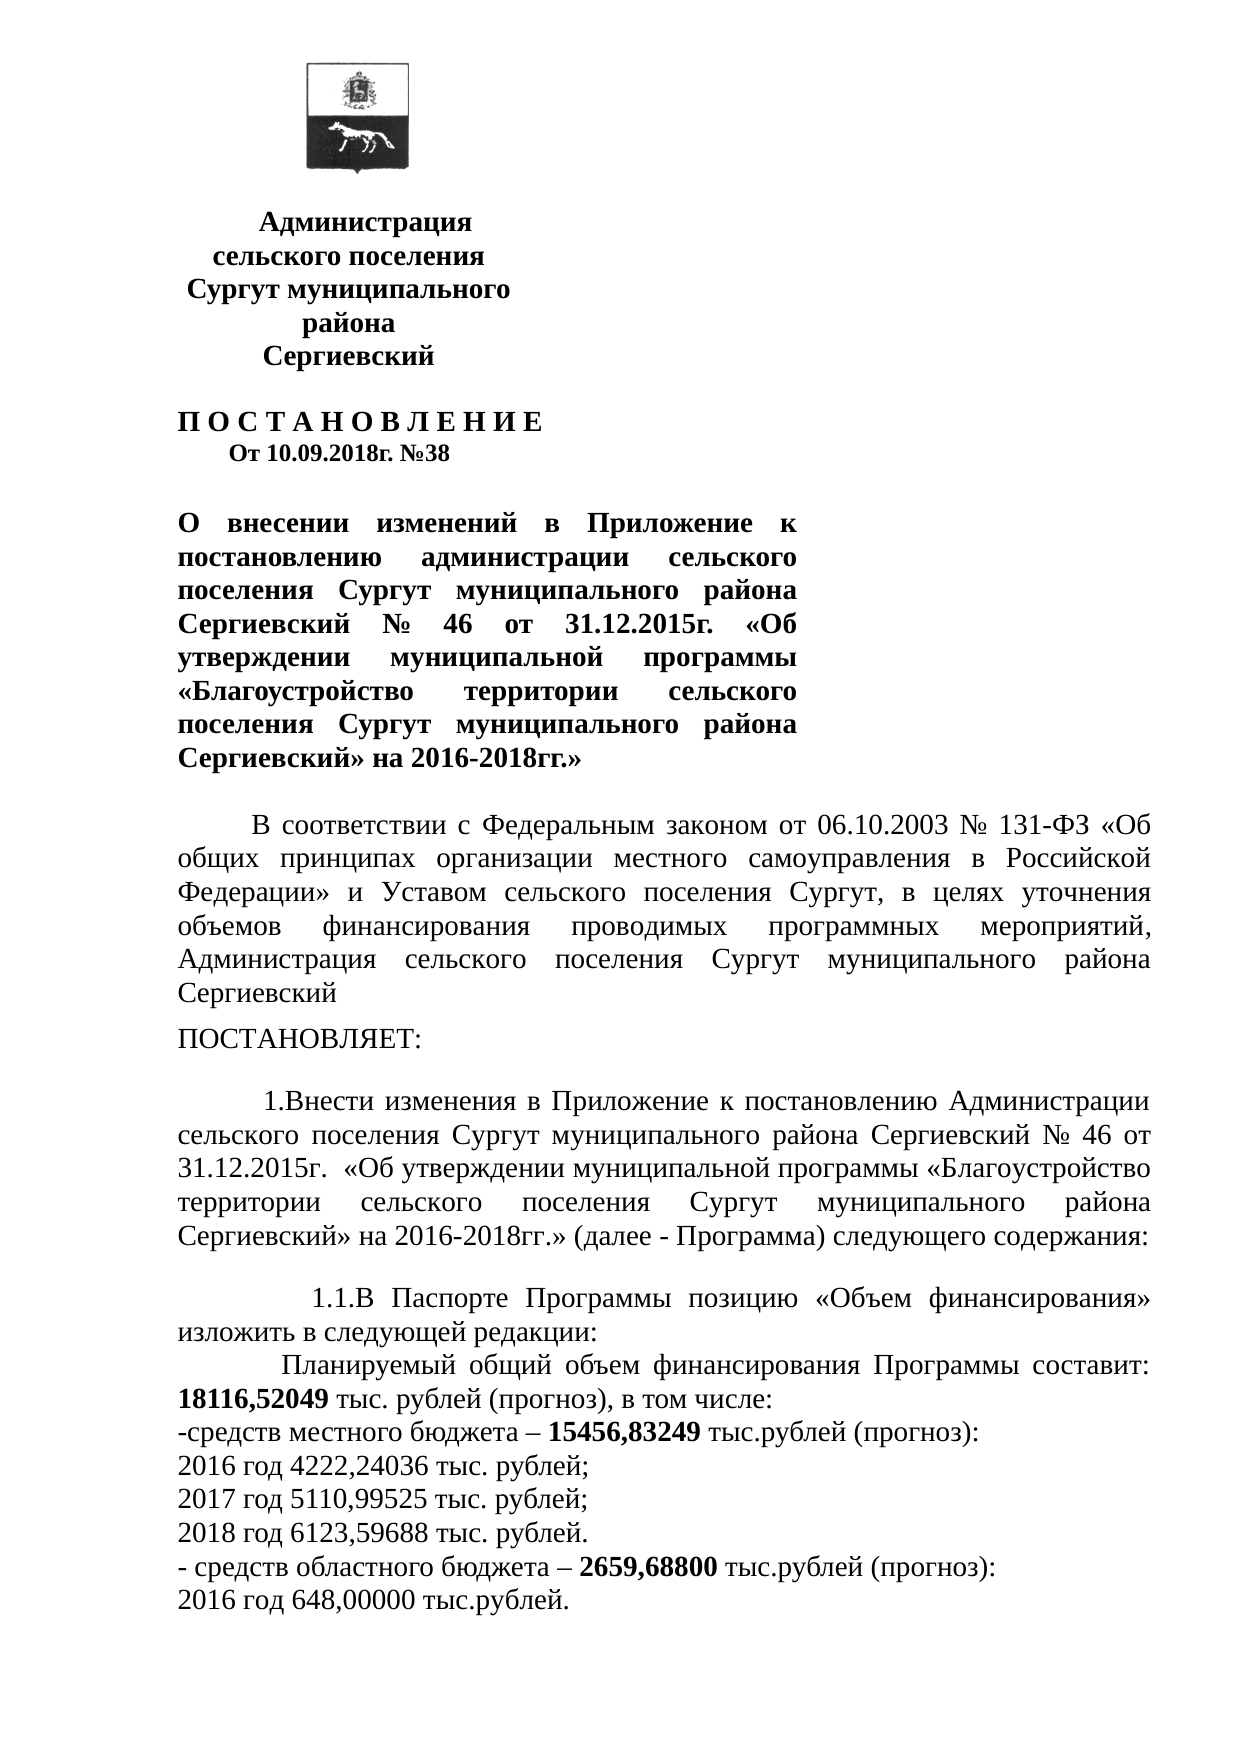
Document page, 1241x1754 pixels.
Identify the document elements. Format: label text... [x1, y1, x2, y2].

text ПОСТАНОВЛЯЕТ: [177, 1021, 1152, 1054]
picture [304, 61, 409, 175]
list О внесении изменений в Приложение к постановлению администрации сельского поселения Сургут муниципального района Сергиевский № 46 от 31.12.2015г. «Об утверждении муниципальной программы «Благоустройство территории сельского поселения Сургут муниципального района Сергиевский» на 2016-2018гг.» [177, 505, 797, 773]
text 1.1.В Паспорте Программы позицию «Объем финансирования» изложить в следующей редакции: [177, 1280, 1152, 1347]
text Планируемый общий объем финансирования Программы составит: 18116,52049 тыс. рублей (прогноз), в том числе: [177, 1347, 1152, 1414]
text 2016 год 648,00000 тыс.рублей. [177, 1582, 1152, 1616]
text 1.Внести изменения в Приложение к постановлению Администрации сельского поселения Сургут муниципального района Сергиевский № 46 от 31.12.2015г. «Об утверждении муниципальной программы «Благоустройство территории сельского поселения Сургут муниципального района Сергиевский» на 2016-2018гг.» (далее - Программа) следующего содержания: [177, 1083, 1152, 1251]
text От 10.09.2018г. №38 [177, 438, 616, 467]
text В соответствии с Федеральным законом от 06.10.2003 № 131-ФЗ «Об общих принципах организации местного самоуправления в Российской Федерации» и Уставом сельского поселения Сургут, в целях уточнения объемов финансирования проводимых программных мероприятий, Администрация сельского поселения Сургут муниципального района Сергиевский [177, 807, 1152, 1008]
subtitle П О С Т А Н О В Л Е Н И Е [177, 404, 616, 438]
text -средств местного бюджета – 15456,83249 тыс.рублей (прогноз): [177, 1414, 1152, 1448]
text 2018 год 6123,59688 тыс. рублей. [177, 1515, 1152, 1549]
text 2016 год 4222,24036 тыс. рублей; [177, 1448, 1152, 1482]
text - средств областного бюджета – 2659,68800 тыс.рублей (прогноз): [177, 1549, 1152, 1582]
text 2017 год 5110,99525 тыс. рублей; [177, 1482, 1152, 1515]
